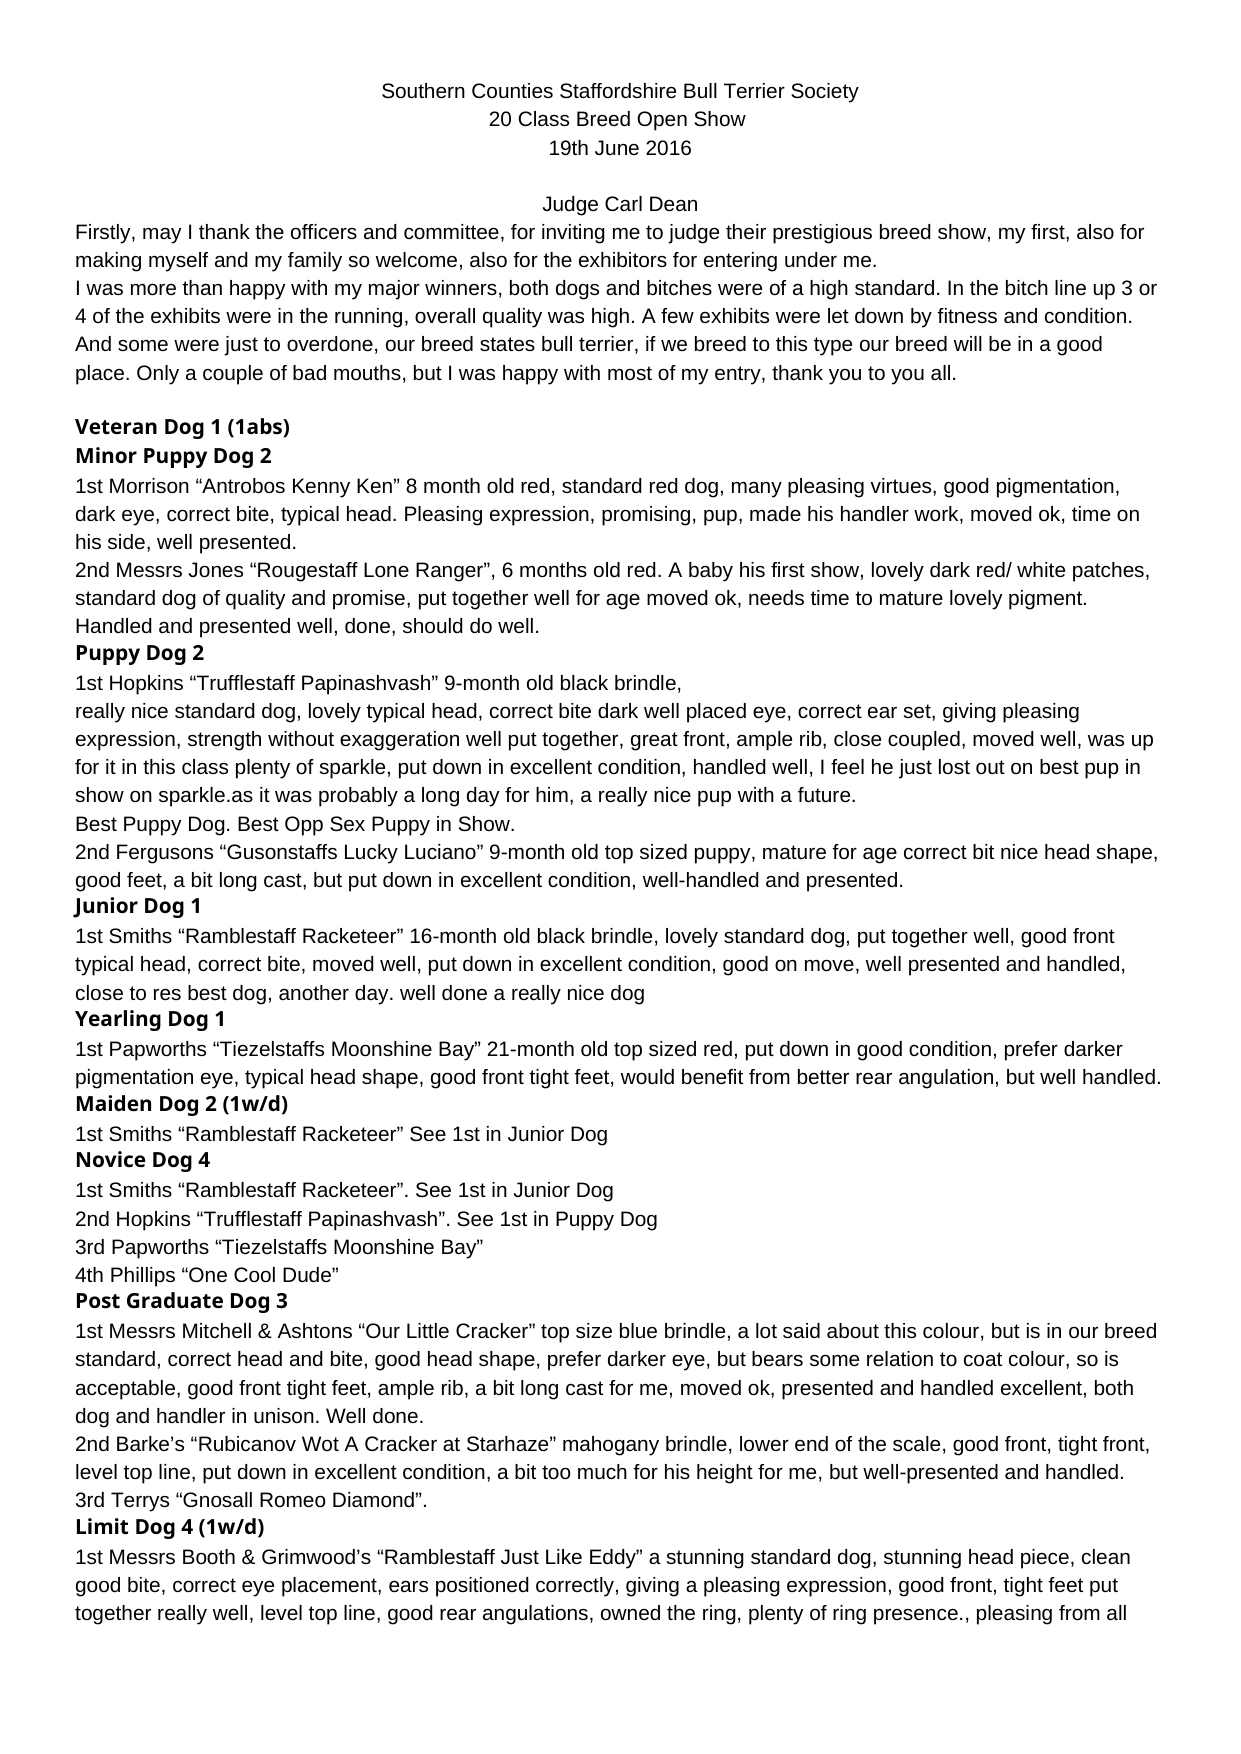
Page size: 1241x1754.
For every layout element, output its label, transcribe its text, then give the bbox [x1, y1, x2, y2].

text Maiden Dog 2 (1w/d) 1st Smiths “Ramblestaff Racketeer” See 1st in Junior Dog [75, 1089, 1165, 1146]
text Southern Counties Staffordshire Bull Terrier Society [75, 75, 1165, 103]
text Firstly, may I thank the officers and committee, for inviting me to judge their prestigious breed show, my first, also for making myself and my family so welcome, also for the exhibitors for entering under me. I was more than happy with my major winners, both dogs and bitches were of a high standard. In the bitch line up 3 or 4 of the exhibits were in the running, overall quality was high. A few exhibits were let down by fitness and condition. And some were just to overdone, our breed states bull terrier, if we breed to this type our breed will be in a good place. Only a couple of bad mouths, but I was happy with most of my entry, thank you to you all. Veteran Dog 1 (1abs) Minor Puppy Dog 2 1st Morrison “Antrobos Kenny Ken” 8 month old red, standard red dog, many pleasing virtues, good pigmentation, dark eye, correct bite, typical head. Pleasing expression, promising, pup, made his handler work, moved ok, time on his side, well presented. 2nd Messrs Jones “Rougestaff Lone Ranger”, 6 months old red. A baby his first show, lovely dark red/ white patches, standard dog of quality and promise, put together well for age moved ok, needs time to mature lovely pigment. Handled and presented well, done, should do well. Puppy Dog 2 1st Hopkins “Trufflestaff Papinashvash” 9-month old black brindle, really nice standard dog, lovely typical head, correct bite dark well placed eye, correct ear set, giving pleasing expression, strength without exaggeration well put together, great front, ample rib, close coupled, moved well, was up for it in this class plenty of sparkle, put down in excellent condition, handled well, I feel he just lost out on best pup in show on sparkle.as it was probably a long day for him, a really nice pup with a future. [75, 216, 1165, 807]
text Judge Carl Dean [75, 187, 1165, 216]
text Junior Dog 1 1st Smiths “Ramblestaff Racketeer” 16-month old black brindle, lovely standard dog, put together well, good front typical head, correct bite, moved well, put down in excellent condition, good on move, well presented and handled, close to res best dog, another day. well done a really nice dog [75, 892, 1165, 1004]
text 19th June 2016 [75, 131, 1165, 159]
text 20 Class Breed Open Show [75, 103, 1165, 131]
text Novice Dog 4 1st Smiths “Ramblestaff Racketeer”. See 1st in Junior Dog 2nd Hopkins “Trufflestaff Papinashvash”. See 1st in Puppy Dog 3rd Papworths “Tiezelstaffs Moonshine Bay” 4th Phillips “One Cool Dude” [75, 1146, 1165, 1287]
text 2nd Fergusons “Gusonstaffs Lucky Luciano” 9-month old top sized puppy, mature for age correct bit nice head shape, good feet, a bit long cast, but put down in excellent condition, well-handled and presented. [75, 835, 1165, 892]
text Best Puppy Dog. Best Opp Sex Puppy in Show. [75, 807, 1165, 835]
text 3rd Terrys “Gnosall Romeo Diamond”. [75, 1484, 1165, 1512]
text 2nd Barke’s “Rubicanov Wot A Cracker at Starhaze” mahogany brindle, lower end of the scale, good front, tight front, level top line, put down in excellent condition, a bit too much for his height for me, but well-presented and handled. [75, 1427, 1165, 1484]
text Yearling Dog 1 1st Papworths “Tiezelstaffs Moonshine Bay” 21-month old top sized red, put down in good condition, prefer darker pigmentation eye, typical head shape, good front tight feet, would benefit from better rear angulation, but well handled. [75, 1004, 1165, 1089]
text Post Graduate Dog 3 1st Messrs Mitchell & Ashtons “Our Little Cracker” top size blue brindle, a lot said about this colour, but is in our breed standard, correct head and bite, good head shape, prefer darker eye, but bears some relation to coat colour, so is acceptable, good front tight feet, ample rib, a bit long cast for me, moved ok, presented and handled excellent, both dog and handler in unison. Well done. [75, 1287, 1165, 1427]
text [75, 1512, 1165, 1625]
